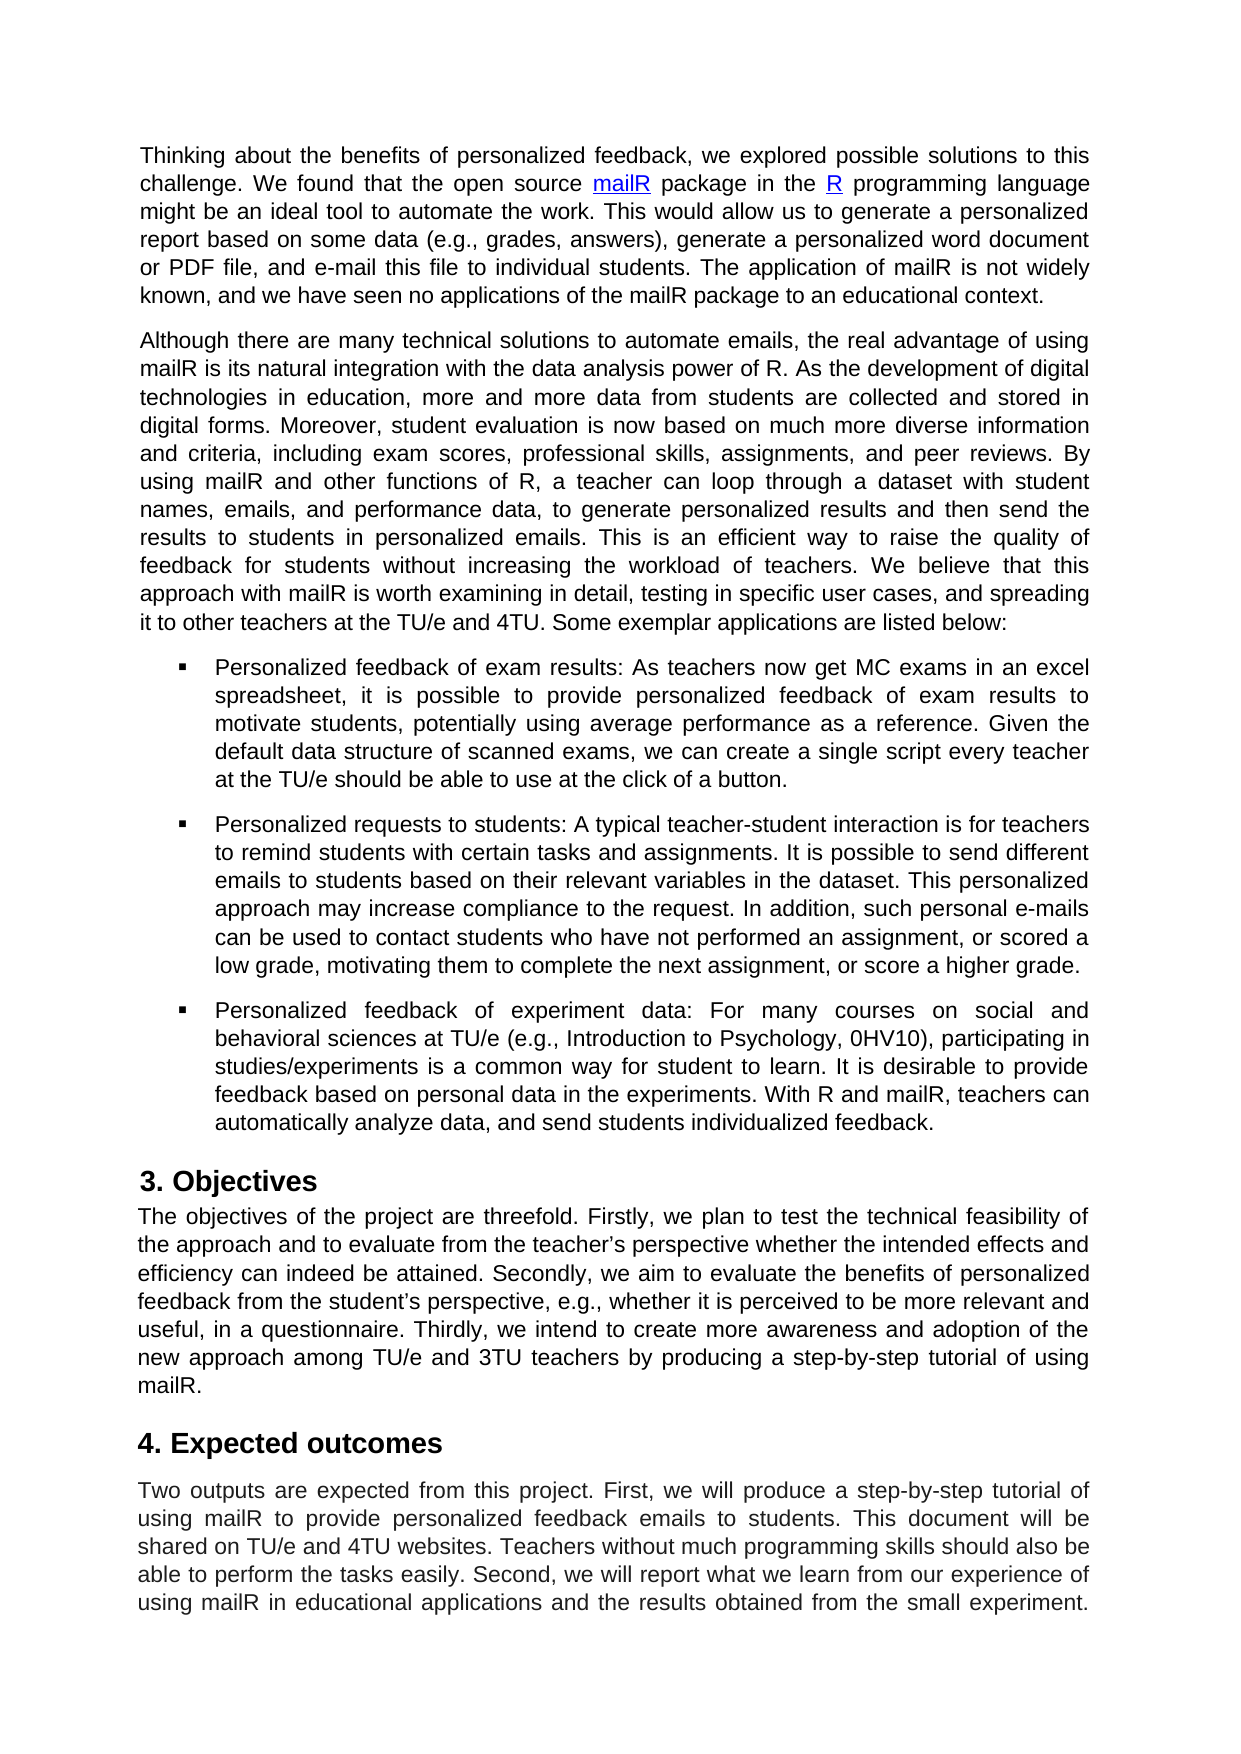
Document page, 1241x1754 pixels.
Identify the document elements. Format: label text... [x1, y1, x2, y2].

subtitle Objectives [139, 1164, 1103, 1197]
list Personalized feedback of exam results: As teachers now get MC exams in an excel spreadsheet, it is possible to provide personalized feedback of exam results to motivate students, potentially using average performance as a reference. Given the default data structure of scanned exams, we can create a single script every teacher at the TU/e should be able to use at the click of a button. [177, 653, 1090, 792]
list Personalized requests to students: A typical teacher-student interaction is for teachers to remind students with certain tasks and assignments. It is possible to send different emails to students based on their relevant variables in the dataset. This personalized approach may increase compliance to the request. In addition, such personal e-mails can be used to contact students who have not performed an assignment, or scored a low grade, motivating them to complete the next assignment, or score a higher grade. [177, 811, 1090, 978]
text Although there are many technical solutions to automate emails, the real advantage of using mailR is its natural integration with the data analysis power of R. As the development of digital technologies in education, more and more data from students are collected and stored in digital forms. Moreover, student evaluation is now based on much more diverse information and criteria, including exam scores, professional skills, assignments, and peer reviews. By using mailR and other functions of R, a teacher can loop through a dataset with student names, emails, and performance data, to generate personalized results and then send the results to students in personalized emails. This is an efficient way to raise the quality of feedback for students without increasing the workload of teachers. We believe that this approach with mailR is worth examining in detail, testing in specific user cases, and spreading it to other teachers at the TU/e and 4TU. Some exemplar applications are listed below: [139, 327, 1090, 635]
subtitle Expected outcomes [137, 1427, 1103, 1460]
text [137, 1477, 1091, 1616]
list Personalized feedback of experiment data: For many courses on social and behavioral sciences at TU/e (e.g., Introduction to Psychology, 0HV10), participating in studies/experiments is a common way for student to learn. It is desirable to provide feedback based on personal data in the experiments. With R and mailR, teachers can automatically analyze data, and send students individualized feedback. [177, 997, 1090, 1136]
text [139, 142, 1090, 309]
text The objectives of the project are threefold. Firstly, we plan to test the technical feasibility of the approach and to evaluate from the teacher’s perspective whether the intended effects and efficiency can indeed be attained. Secondly, we aim to evaluate the benefits of personalized feedback from the student’s perspective, e.g., whether it is perceived to be more relevant and useful, in a questionnaire. Thirdly, we intend to create more awareness and adoption of the new approach among TU/e and 3TU teachers by producing a step-by-step tutorial of using mailR. [137, 1203, 1090, 1398]
